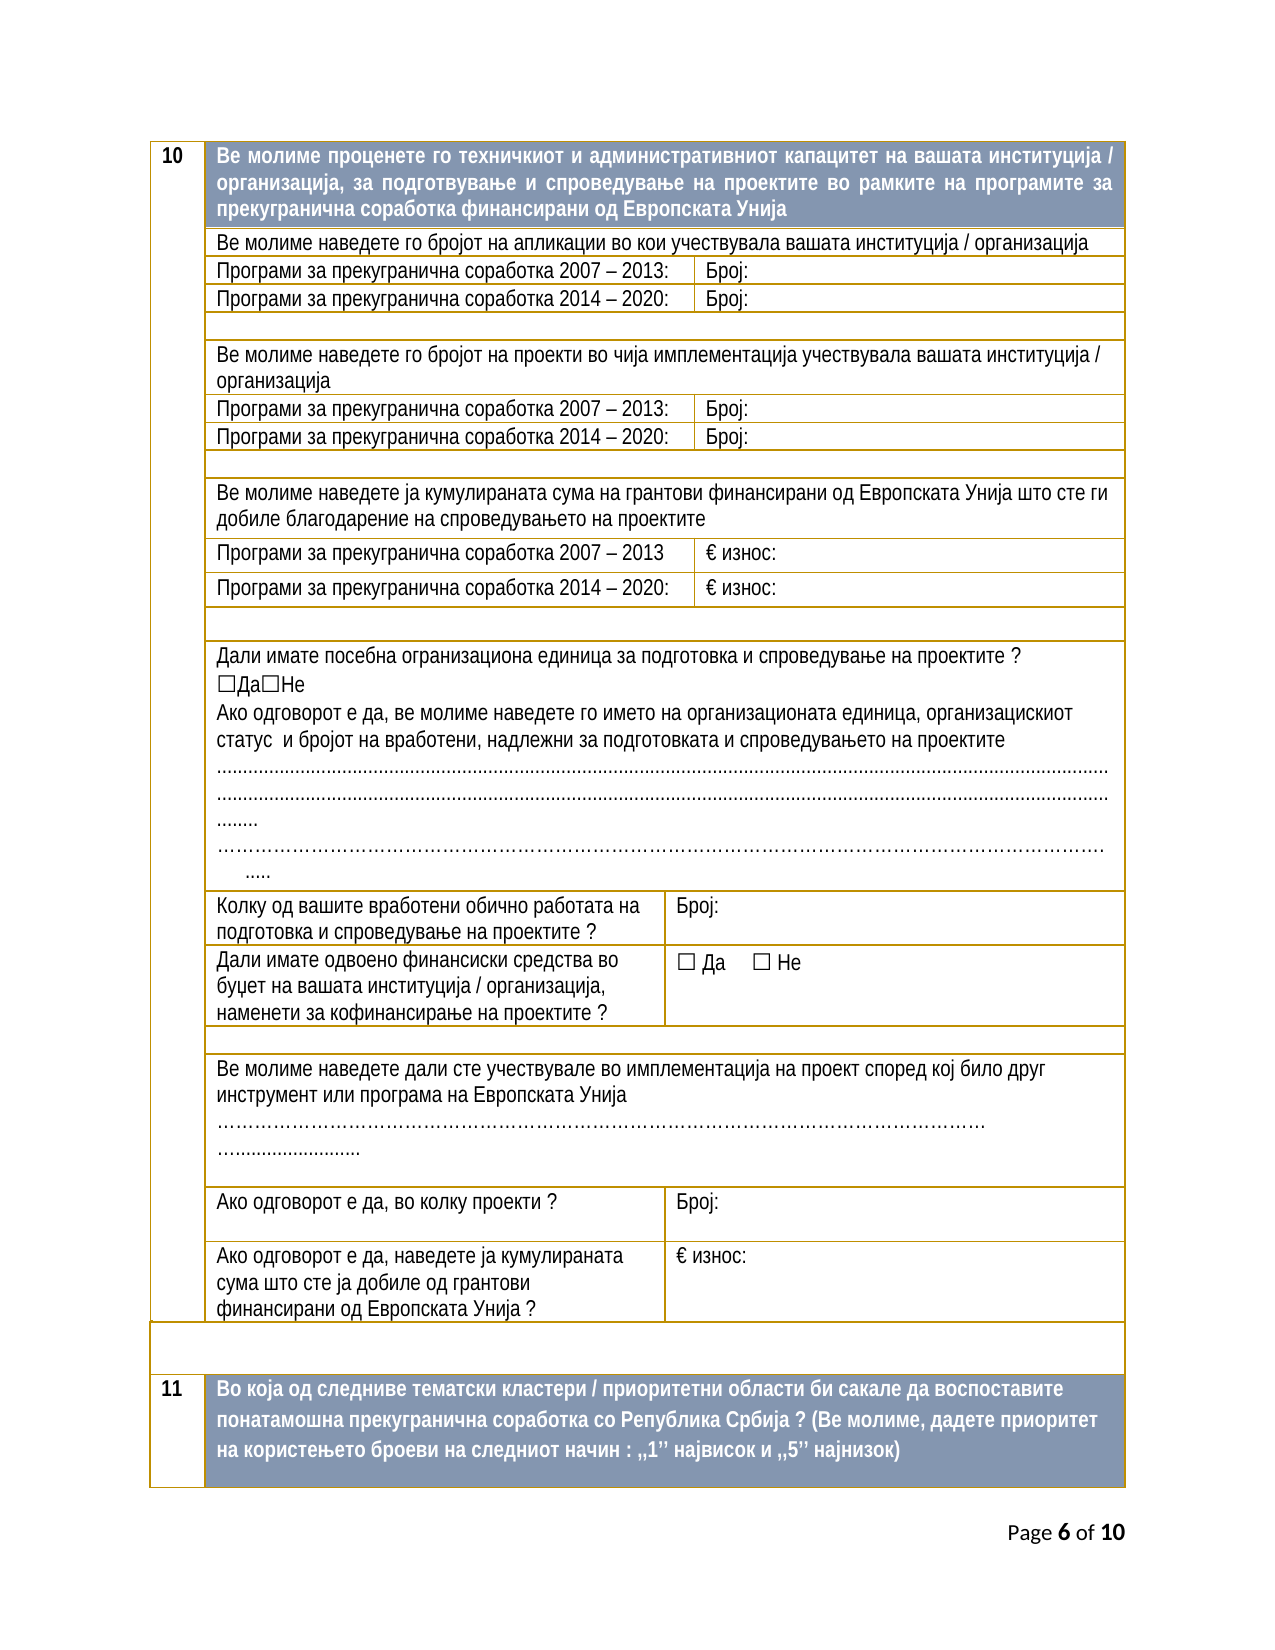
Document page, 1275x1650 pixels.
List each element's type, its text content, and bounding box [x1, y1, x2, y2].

table_cell Број: [695, 257, 1124, 283]
table_cell Број: [666, 892, 1124, 944]
table_cell € износ: [695, 573, 1124, 606]
table_cell Колку од вашите вработени обично работата на подготовка и спроведување на проектите ? [206, 892, 664, 944]
table_cell Програми за прекугранична соработка 2007 – 2013: [206, 257, 694, 283]
table_cell Ве молиме наведете го бројот на проекти во чија имплементација учествувала вашата институција / организација [206, 341, 1124, 393]
table_cell [206, 313, 1124, 339]
table_cell Ве молиме проценете го техничкиот и административниот капацитет на вашата институција / организација, за подготвување и спроведување на проектите во рамките на програмите за прекугранична соработка финансирани од Европската Унија [206, 142, 1124, 227]
table_cell Ако одговорот е да, наведете ја кумулираната сума што сте ја добиле од грантови финансирани од Европската Унија ? [206, 1242, 664, 1321]
table_cell € износ: [666, 1242, 1124, 1321]
table_cell Ве молиме наведете дали сте учествувале во имплементација на проект според кој било друг инструмент или програма на Европската Унија ………………………………………………………………………………………………………………........................ [206, 1055, 1124, 1186]
table_cell 10 [151, 142, 204, 1321]
table_cell Дали имате одвоено финансиски средства во буџет на вашата институција / организација, наменети за кофинансирање на проектите ? [206, 946, 664, 1025]
table_cell [151, 1323, 1124, 1374]
table_cell Во која од следниве тематски кластери / приоритетни области би сакале да воспоставите понатамошна прекугранична соработка со Република Србија ? (Ве молиме, дадете приоритет на користењето броеви на следниот начин : ,,1’’ највисок и ,,5’’ најнизок) [206, 1375, 1124, 1487]
table_cell Ве молиме наведете го бројот на апликации во кои учествувала вашата институција / организација [206, 229, 1124, 255]
table_cell [206, 1027, 1124, 1053]
table_cell Број: [695, 423, 1124, 449]
table_cell Дали имaте посебна огранизациона единица за подготовка и спроведување на проектите ? ДаНе Ако одговорот е да, ве молиме наведете го името на организационата единица, организацискиот статус и бројот на вработени, надлежни за подготовката и спроведувањето на проектите .............................................................................................................................................................................................................................................................................................................................................................. ……………………………………………………………………………………………………………………………...... [206, 642, 1124, 890]
table_cell Број: [666, 1188, 1124, 1241]
table_cell Програми за прекугранична соработка 2014 – 2020: [206, 423, 694, 449]
table_cell Да Не [666, 946, 1124, 1025]
table_cell Ако одговорот е да, во колку проекти ? [206, 1188, 664, 1241]
table_cell [206, 451, 1124, 477]
table_cell Ве молиме наведете ја кумулираната сума на грантови финансирани од Европската Унија што сте ги добиле благодарение на спроведувањето на проектите [206, 479, 1124, 538]
table_cell Програми за прекугранична соработка 2014 – 2020: [206, 573, 694, 606]
table_cell € износ: [695, 539, 1124, 572]
table_cell 11 [151, 1375, 204, 1487]
table_cell Број: [695, 285, 1124, 311]
table_cell Програми за прекугранична соработка 2007 – 2013: [206, 395, 694, 421]
table_cell Број: [695, 395, 1124, 421]
table_cell [206, 608, 1124, 640]
table_cell Програми за прекугранична соработка 2014 – 2020: [206, 285, 694, 311]
table_cell Програми за прекугранична соработка 2007 – 2013 [206, 539, 694, 572]
